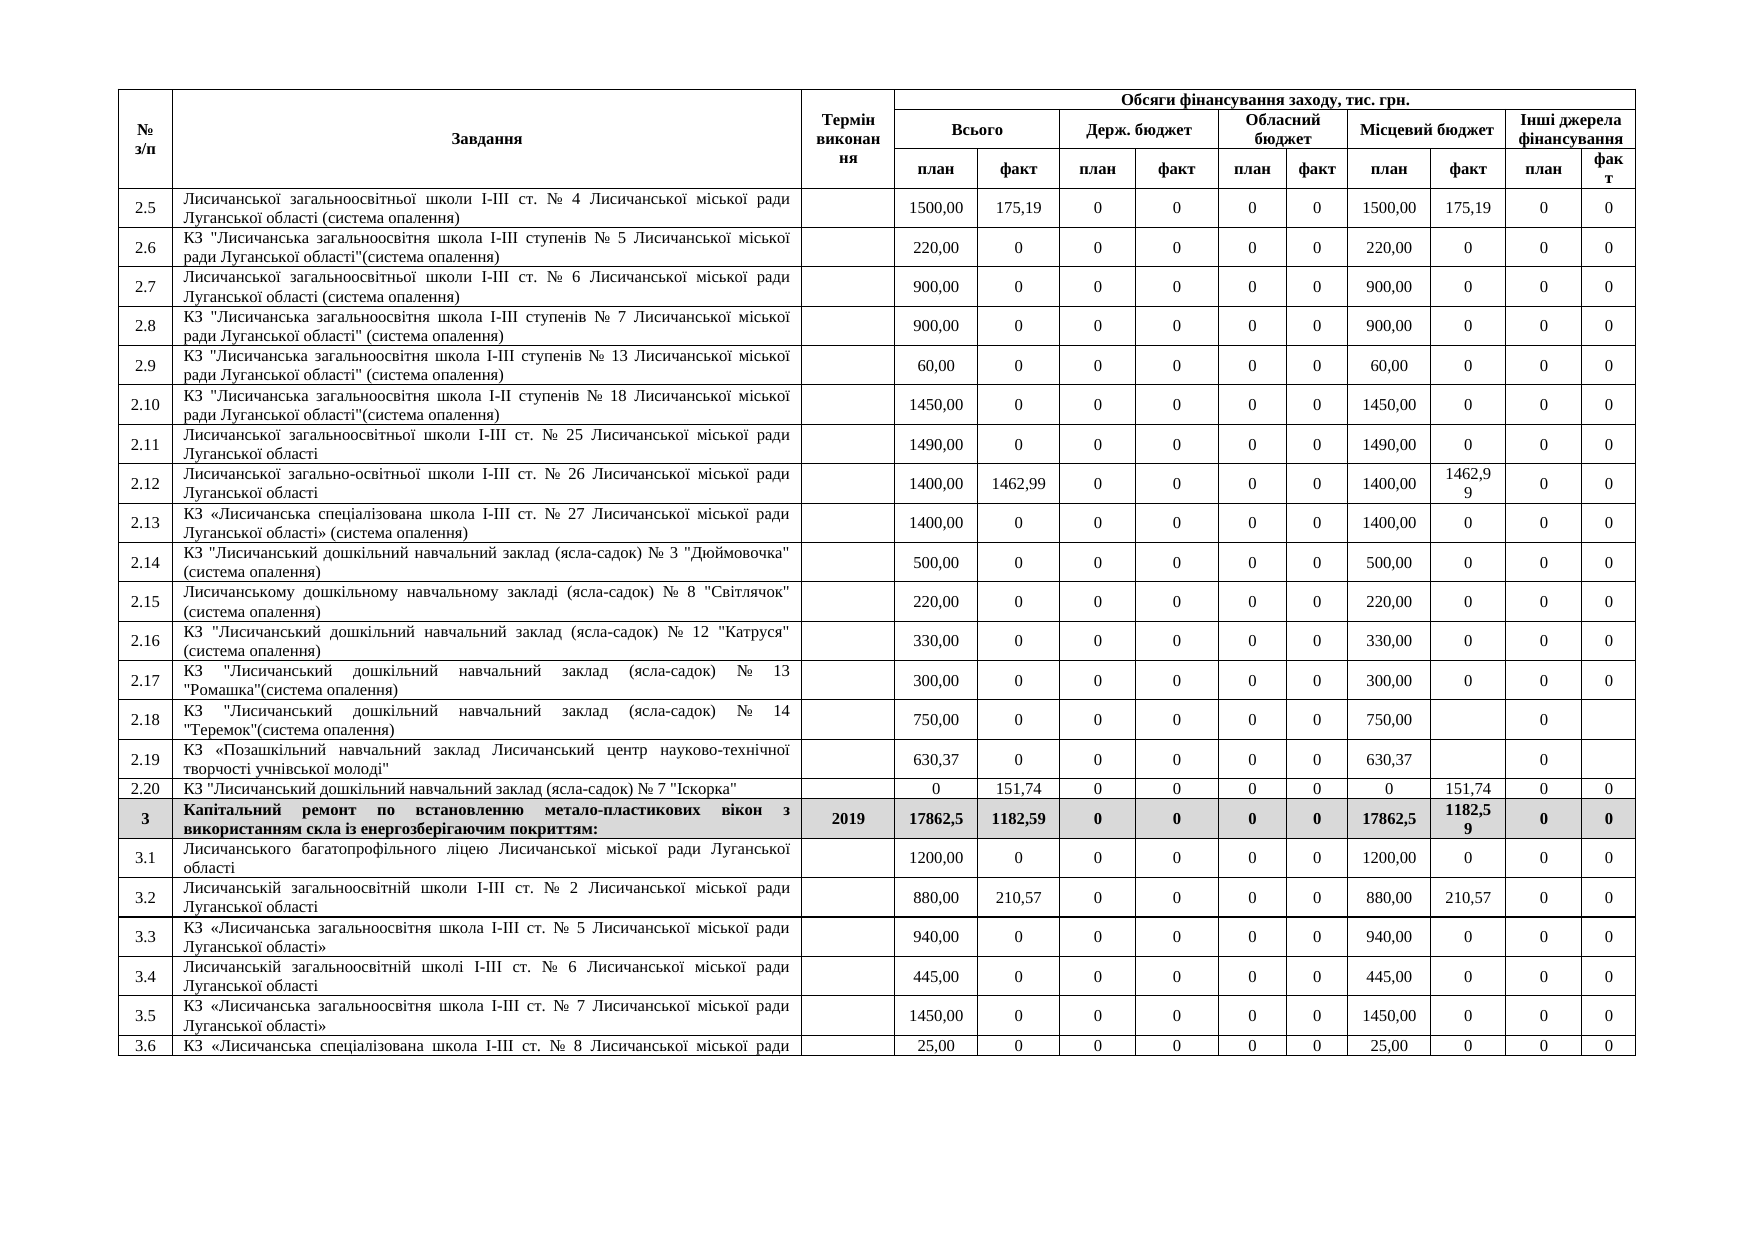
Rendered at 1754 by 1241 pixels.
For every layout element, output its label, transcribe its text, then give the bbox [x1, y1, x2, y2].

table_cell Інші джерела фінансування [1506, 110, 1635, 148]
table_cell 0 [1287, 878, 1347, 916]
table_cell [1582, 700, 1635, 739]
table_cell 0 [1582, 878, 1635, 916]
table_cell 0 [1136, 799, 1218, 838]
table_cell 0 [1060, 622, 1135, 660]
table_cell 60,00 [1348, 346, 1430, 384]
table_cell 0 [1219, 582, 1286, 621]
table_cell 0 [1060, 267, 1135, 306]
table_cell 0 [1136, 740, 1218, 778]
table_cell 0 [1582, 267, 1635, 306]
table_cell 3.4 [119, 957, 172, 995]
table_cell 2.9 [119, 346, 172, 384]
table_cell 0 [1060, 661, 1135, 699]
table_cell 900,00 [1348, 307, 1430, 345]
table_cell 0 [1431, 996, 1505, 1034]
table_cell 25,00 [895, 1036, 977, 1055]
table_cell 2.13 [119, 504, 172, 542]
table_cell 0 [1287, 799, 1347, 838]
table_cell Лисичанській загальноосвітній школи І-ІІІ ст. № 2 Лисичанської міської ради Луганської області [173, 878, 801, 916]
table_cell 220,00 [1348, 228, 1430, 266]
table_cell 3 [119, 799, 172, 838]
table_cell 210,57 [1431, 878, 1505, 916]
table_cell 0 [1287, 779, 1347, 798]
table_cell 0 [978, 228, 1059, 266]
table_cell 1182,59 [978, 799, 1059, 838]
table_cell 0 [1219, 918, 1286, 956]
table_cell 60,00 [895, 346, 977, 384]
table_cell 630,37 [1348, 740, 1430, 778]
table_cell 0 [1136, 622, 1218, 660]
table_cell 0 [1136, 346, 1218, 384]
table_cell 0 [1582, 189, 1635, 227]
table_cell 1450,00 [1348, 996, 1430, 1034]
table_cell 0 [1431, 307, 1505, 345]
table_cell [802, 307, 894, 345]
table_cell 0 [1582, 957, 1635, 995]
table_cell план [895, 149, 977, 187]
table_cell 0 [1506, 996, 1581, 1034]
table_cell 0 [1506, 307, 1581, 345]
table_cell 220,00 [895, 582, 977, 621]
table_cell 0 [1219, 799, 1286, 838]
table_cell Лисичанської загальноосвітньої школи І-ІІІ ст. № 4 Лисичанської міської ради Луганської області (система опалення) [173, 189, 801, 227]
table_cell [802, 740, 894, 778]
table_cell 0 [1060, 385, 1135, 424]
table_cell 0 [978, 700, 1059, 739]
table_cell 0 [1431, 267, 1505, 306]
table_cell 0 [1582, 996, 1635, 1034]
table_cell 0 [1287, 307, 1347, 345]
table_cell 0 [1582, 779, 1635, 798]
table_cell 0 [1060, 918, 1135, 956]
table_cell 0 [1219, 228, 1286, 266]
table_cell 900,00 [895, 267, 977, 306]
table_cell 0 [1506, 504, 1581, 542]
table_cell КЗ «Лисичанська загальноосвітня школа І-ІІІ ст. № 7 Лисичанської міської ради Луганської області» [173, 996, 801, 1034]
table_cell 900,00 [895, 307, 977, 345]
table_cell 1490,00 [1348, 425, 1430, 463]
table_cell КЗ "Лисичанський дошкільний навчальний заклад (ясла-садок) № 3 "Дюймовочка" (система опалення) [173, 543, 801, 581]
table_cell 0 [1136, 918, 1218, 956]
table_cell 0 [978, 582, 1059, 621]
table_cell КЗ "Лисичанський дошкільний навчальний заклад (ясла-садок) № 7 "Іскорка" [173, 779, 801, 798]
table_cell [802, 346, 894, 384]
table_cell 0 [1582, 918, 1635, 956]
table_cell КЗ "Лисичанська загальноосвітня школа І-ІІ ступенів № 18 Лисичанської міської ради Луганської області"(система опалення) [173, 385, 801, 424]
table_cell 0 [1506, 425, 1581, 463]
table_cell 0 [1219, 189, 1286, 227]
table_cell [802, 700, 894, 739]
table_cell 0 [1506, 661, 1581, 699]
table_cell 2.18 [119, 700, 172, 739]
table_cell 0 [1431, 228, 1505, 266]
table_cell [802, 878, 894, 916]
table_cell 0 [1431, 622, 1505, 660]
table_cell КЗ "Лисичанська загальноосвітня школа І-ІІІ ступенів № 13 Лисичанської міської ради Луганської області" (система опалення) [173, 346, 801, 384]
table_cell 2.19 [119, 740, 172, 778]
table_cell 0 [1136, 878, 1218, 916]
table_cell 1400,00 [895, 504, 977, 542]
table_cell 0 [1506, 700, 1581, 739]
table_cell 0 [1582, 228, 1635, 266]
table_cell 0 [1060, 346, 1135, 384]
table_cell Лисичанському дошкільному навчальному закладі (ясла-садок) № 8 "Світлячок" (система опалення) [173, 582, 801, 621]
table_cell 2.15 [119, 582, 172, 621]
table_cell 0 [1582, 622, 1635, 660]
table_cell 0 [1136, 543, 1218, 581]
table_cell 2.6 [119, 228, 172, 266]
table_cell факт [1582, 149, 1635, 187]
table_cell [802, 228, 894, 266]
table_cell 0 [1060, 425, 1135, 463]
table_cell 0 [1219, 740, 1286, 778]
table_cell 0 [1582, 346, 1635, 384]
table_cell 0 [1506, 189, 1581, 227]
table_cell 0 [1582, 464, 1635, 502]
table_cell 0 [1582, 385, 1635, 424]
table_cell КЗ «Лисичанська загальноосвітня школа І-ІІІ ст. № 5 Лисичанської міської ради Луганської області» [173, 918, 801, 956]
table_cell 220,00 [895, 228, 977, 266]
table_cell Лисичанської загально-освітньої школи І-ІІІ ст. № 26 Лисичанської міської ради Луганської області [173, 464, 801, 502]
table_cell 300,00 [895, 661, 977, 699]
table_cell 0 [1060, 957, 1135, 995]
table_cell 17862,5 [1348, 799, 1430, 838]
table_cell 0 [1582, 307, 1635, 345]
table_cell 0 [1060, 996, 1135, 1034]
table_cell 1182,59 [1431, 799, 1505, 838]
table_header Термін виконання [802, 90, 894, 187]
table_cell [802, 464, 894, 502]
table_cell КЗ "Лисичанський дошкільний навчальний заклад (ясла-садок) № 14 "Теремок"(система опалення) [173, 700, 801, 739]
table_cell [802, 622, 894, 660]
table_cell 175,19 [1431, 189, 1505, 227]
table_cell 1400,00 [1348, 504, 1430, 542]
table_cell план [1060, 149, 1135, 187]
table_cell 0 [1219, 385, 1286, 424]
table_cell [802, 189, 894, 227]
table_cell КЗ «Позашкільний навчальний заклад Лисичанський центр науково-технічної творчості учнівської молоді" [173, 740, 801, 778]
table_cell 0 [978, 957, 1059, 995]
table_cell [802, 582, 894, 621]
table_cell 750,00 [895, 700, 977, 739]
table_cell 0 [1219, 622, 1286, 660]
table_cell Обласний бюджет [1219, 110, 1347, 148]
table_cell 0 [1287, 228, 1347, 266]
table_cell 0 [1506, 385, 1581, 424]
table_cell 0 [1431, 957, 1505, 995]
table_cell КЗ "Лисичанський дошкільний навчальний заклад (ясла-садок) № 12 "Катруся" (система опалення) [173, 622, 801, 660]
table_cell [1582, 740, 1635, 778]
table_cell 2.7 [119, 267, 172, 306]
table_cell [1431, 740, 1505, 778]
table_cell 0 [978, 1036, 1059, 1055]
table_cell 0 [978, 307, 1059, 345]
table_cell 0 [1582, 504, 1635, 542]
table_cell [802, 425, 894, 463]
table_cell 0 [1219, 878, 1286, 916]
table_cell 0 [1431, 1036, 1505, 1055]
table_cell 2.12 [119, 464, 172, 502]
table_cell 0 [1136, 661, 1218, 699]
table_cell 0 [1219, 996, 1286, 1034]
table_cell 0 [1287, 543, 1347, 581]
table_cell 0 [1136, 504, 1218, 542]
table_cell 0 [978, 622, 1059, 660]
table_cell 1400,00 [1348, 464, 1430, 502]
table_cell 1490,00 [895, 425, 977, 463]
table_cell 0 [1060, 740, 1135, 778]
table_cell 0 [1287, 957, 1347, 995]
table_cell 2.10 [119, 385, 172, 424]
table_cell [802, 996, 894, 1034]
table_cell 0 [1136, 1036, 1218, 1055]
table_cell 0 [1287, 189, 1347, 227]
table_cell 0 [1506, 267, 1581, 306]
table_cell 0 [1136, 957, 1218, 995]
table_cell 0 [1582, 1036, 1635, 1055]
table_cell 0 [1219, 1036, 1286, 1055]
table_cell 0 [1506, 582, 1581, 621]
table_cell 0 [1219, 504, 1286, 542]
table_cell факт [1287, 149, 1347, 187]
table_cell 0 [1506, 779, 1581, 798]
table_cell 0 [1582, 425, 1635, 463]
table_cell план [1219, 149, 1286, 187]
table_cell 1462,99 [978, 464, 1059, 502]
table_cell 0 [1287, 700, 1347, 739]
table_cell 0 [1287, 464, 1347, 502]
table_cell 0 [1431, 425, 1505, 463]
table_cell 0 [1060, 189, 1135, 227]
table_cell 0 [1219, 307, 1286, 345]
table_cell 0 [1287, 346, 1347, 384]
table_cell [802, 779, 894, 798]
table_cell 0 [978, 385, 1059, 424]
table_cell Капітальний ремонт по встановленню метало-пластикових вікон з використанням скла із енергозберігаючим покриттям: [173, 799, 801, 838]
table_cell 210,57 [978, 878, 1059, 916]
table_cell 0 [1219, 346, 1286, 384]
table_cell 0 [1582, 839, 1635, 877]
table_cell 0 [1060, 504, 1135, 542]
table_cell 0 [1506, 740, 1581, 778]
table_cell 0 [978, 267, 1059, 306]
table_cell 0 [1136, 189, 1218, 227]
table_cell КЗ «Лисичанська спеціалізована школа І-ІІІ ст. № 8 Лисичанської міської ради Луганської області» [173, 1036, 801, 1055]
table_cell 0 [1506, 878, 1581, 916]
table_cell 151,74 [978, 779, 1059, 798]
table_cell 0 [1506, 918, 1581, 956]
table_cell факт [1431, 149, 1505, 187]
table_cell 0 [1060, 1036, 1135, 1055]
table_cell 17862,5 [895, 799, 977, 838]
table_cell факт [1136, 149, 1218, 187]
table_cell 0 [1219, 839, 1286, 877]
table_cell 2.11 [119, 425, 172, 463]
table_cell 0 [1287, 918, 1347, 956]
table_cell 0 [978, 346, 1059, 384]
table_cell КЗ «Лисичанська спеціалізована школа І-ІІІ ст. № 27 Лисичанської міської ради Луганської області» (система опалення) [173, 504, 801, 542]
table_cell КЗ "Лисичанська загальноосвітня школа І-ІІІ ступенів № 5 Лисичанської міської ради Луганської області"(система опалення) [173, 228, 801, 266]
table_cell 0 [1136, 464, 1218, 502]
table_cell 0 [1060, 582, 1135, 621]
table_cell 0 [978, 661, 1059, 699]
table_cell 0 [1219, 464, 1286, 502]
table_cell 0 [1506, 464, 1581, 502]
table_cell 0 [1219, 700, 1286, 739]
table_cell 0 [1287, 267, 1347, 306]
table_cell 2.17 [119, 661, 172, 699]
table_cell 0 [1136, 307, 1218, 345]
table_cell 0 [1287, 425, 1347, 463]
table_cell 1462,99 [1431, 464, 1505, 502]
table_cell 0 [1060, 228, 1135, 266]
table_cell 0 [1060, 799, 1135, 838]
table_cell [802, 385, 894, 424]
table_cell 0 [978, 504, 1059, 542]
table_cell [1431, 700, 1505, 739]
table_cell Лисичанській загальноосвітній школі І-ІІІ ст. № 6 Лисичанської міської ради Луганської області [173, 957, 801, 995]
table_cell 1200,00 [1348, 839, 1430, 877]
table_cell 25,00 [1348, 1036, 1430, 1055]
table_cell 750,00 [1348, 700, 1430, 739]
table_cell 0 [1136, 425, 1218, 463]
table_cell 0 [1219, 779, 1286, 798]
table_cell 445,00 [895, 957, 977, 995]
table_cell Держ. бюджет [1060, 110, 1218, 148]
table_cell 330,00 [1348, 622, 1430, 660]
table_cell 0 [1060, 543, 1135, 581]
table_cell 630,37 [895, 740, 977, 778]
table_cell 0 [1287, 661, 1347, 699]
table_cell 0 [1582, 799, 1635, 838]
table_cell 0 [1431, 385, 1505, 424]
table_cell 0 [1582, 543, 1635, 581]
table_cell 0 [1136, 267, 1218, 306]
table_cell 0 [1582, 661, 1635, 699]
table_cell 0 [1506, 622, 1581, 660]
table_cell 0 [1431, 504, 1505, 542]
table_cell 0 [1582, 582, 1635, 621]
table_cell 0 [1506, 228, 1581, 266]
table_cell 1500,00 [1348, 189, 1430, 227]
table_cell Лисичанської загальноосвітньої школи І-ІІІ ст. № 25 Лисичанської міської ради Луганської області [173, 425, 801, 463]
table_cell 0 [1060, 878, 1135, 916]
table_cell 0 [1060, 779, 1135, 798]
table_cell 0 [1431, 543, 1505, 581]
table_cell 0 [1219, 661, 1286, 699]
table_cell 2.20 [119, 779, 172, 798]
table_cell 0 [1136, 582, 1218, 621]
table_cell факт [978, 149, 1059, 187]
table_cell [802, 839, 894, 877]
table_cell 0 [1431, 918, 1505, 956]
table_cell 1200,00 [895, 839, 977, 877]
table_cell 0 [1506, 839, 1581, 877]
table_cell 0 [1136, 700, 1218, 739]
table_cell 0 [1431, 661, 1505, 699]
table_cell 0 [1060, 307, 1135, 345]
table_cell 500,00 [895, 543, 977, 581]
table_cell 0 [1060, 839, 1135, 877]
table_cell [802, 1036, 894, 1055]
table_cell 0 [1219, 543, 1286, 581]
table_cell [802, 661, 894, 699]
table_cell КЗ "Лисичанський дошкільний навчальний заклад (ясла-садок) № 13 "Ромашка"(система опалення) [173, 661, 801, 699]
table_cell Місцевий бюджет [1348, 110, 1505, 148]
table_cell 0 [978, 740, 1059, 778]
table_cell 0 [1136, 228, 1218, 266]
table_cell 0 [1287, 582, 1347, 621]
table_cell [802, 504, 894, 542]
table_cell 940,00 [1348, 918, 1430, 956]
table_cell 0 [1287, 504, 1347, 542]
table_cell 2.16 [119, 622, 172, 660]
table_cell 0 [1060, 700, 1135, 739]
table_cell 220,00 [1348, 582, 1430, 621]
table_cell КЗ "Лисичанська загальноосвітня школа І-ІІІ ступенів № 7 Лисичанської міської ради Луганської області" (система опалення) [173, 307, 801, 345]
table_cell 0 [1287, 839, 1347, 877]
table_cell 2.14 [119, 543, 172, 581]
table_cell 0 [1287, 1036, 1347, 1055]
table_cell 0 [1219, 267, 1286, 306]
table_cell 0 [1431, 839, 1505, 877]
table_cell 0 [1506, 346, 1581, 384]
table_cell 1450,00 [1348, 385, 1430, 424]
table_cell 1450,00 [895, 996, 977, 1034]
table_cell 330,00 [895, 622, 977, 660]
table_cell 2.5 [119, 189, 172, 227]
table_cell 0 [1506, 543, 1581, 581]
table_cell 300,00 [1348, 661, 1430, 699]
table_cell 3.6 [119, 1036, 172, 1055]
table_cell 0 [1506, 799, 1581, 838]
table_cell 1400,00 [895, 464, 977, 502]
table_cell 0 [1506, 957, 1581, 995]
table_cell 500,00 [1348, 543, 1430, 581]
table_cell 0 [1219, 425, 1286, 463]
table_cell 880,00 [895, 878, 977, 916]
table_cell 0 [1136, 839, 1218, 877]
table_header № з/п [119, 90, 172, 187]
table_cell 940,00 [895, 918, 977, 956]
table_cell 0 [978, 996, 1059, 1034]
table_cell 0 [1431, 346, 1505, 384]
table_cell 0 [1348, 779, 1430, 798]
table_cell 0 [1136, 779, 1218, 798]
table_cell 2019 [802, 799, 894, 838]
table_cell 0 [1287, 385, 1347, 424]
table_cell 0 [895, 779, 977, 798]
table_header Обсяги фінансування заходу, тис. грн. [895, 90, 1635, 109]
table_cell 0 [978, 839, 1059, 877]
table_cell Лисичанського багатопрофільного ліцею Лисичанської міської ради Луганської області [173, 839, 801, 877]
table_cell 3.1 [119, 839, 172, 877]
table_cell 0 [1136, 996, 1218, 1034]
table_header Завдання [173, 90, 801, 187]
table_cell 0 [1287, 622, 1347, 660]
table_cell 0 [1287, 996, 1347, 1034]
table_cell план [1348, 149, 1430, 187]
table_cell 0 [978, 425, 1059, 463]
table_cell [802, 957, 894, 995]
table_cell Всього [895, 110, 1059, 148]
table_cell 1450,00 [895, 385, 977, 424]
table_cell Лисичанської загальноосвітньої школи І-ІІІ ст. № 6 Лисичанської міської ради Луганської області (система опалення) [173, 267, 801, 306]
table_cell 0 [1060, 464, 1135, 502]
table_cell 0 [1431, 582, 1505, 621]
table_cell 151,74 [1431, 779, 1505, 798]
table_cell 3.2 [119, 878, 172, 916]
table_cell 880,00 [1348, 878, 1430, 916]
table_cell 0 [978, 918, 1059, 956]
table_cell 0 [1287, 740, 1347, 778]
table_cell 3.5 [119, 996, 172, 1034]
table_cell [802, 918, 894, 956]
table_cell 0 [1136, 385, 1218, 424]
table_cell план [1506, 149, 1581, 187]
table_cell [802, 543, 894, 581]
table_cell 0 [1219, 957, 1286, 995]
table_cell 900,00 [1348, 267, 1430, 306]
table_cell 1500,00 [895, 189, 977, 227]
table_cell 175,19 [978, 189, 1059, 227]
table_cell 3.3 [119, 918, 172, 956]
table_cell 0 [978, 543, 1059, 581]
table_cell [802, 267, 894, 306]
table_cell 2.8 [119, 307, 172, 345]
table_cell 445,00 [1348, 957, 1430, 995]
table_cell 0 [1506, 1036, 1581, 1055]
